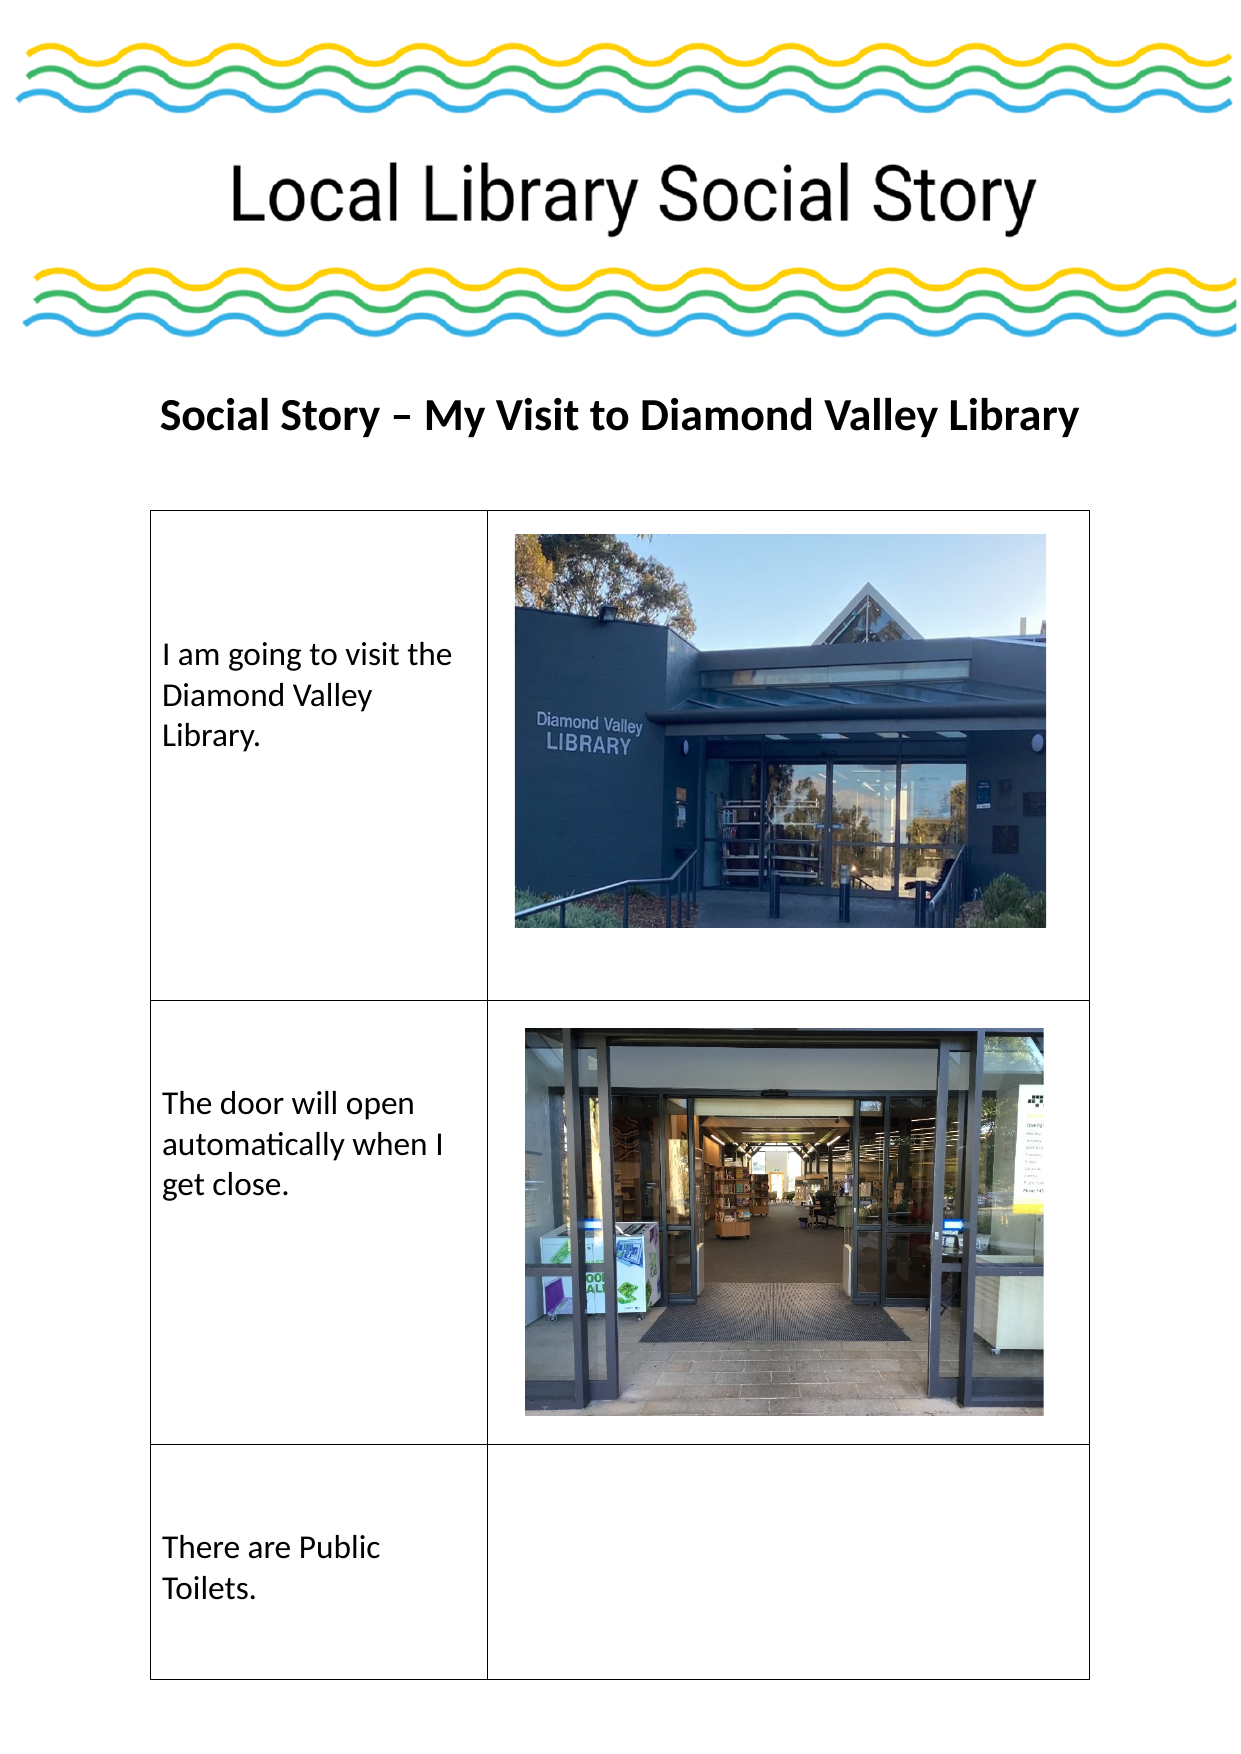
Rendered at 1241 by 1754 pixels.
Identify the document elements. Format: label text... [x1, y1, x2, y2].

table_header I am going to visit the Diamond Valley Library. [151, 511, 487, 999]
table_cell The door will open automatically when I get close. [151, 1001, 487, 1443]
table_cell [488, 1445, 1089, 1679]
table_header [488, 511, 1089, 999]
picture [514, 534, 1047, 928]
text Social Story – My Visit to Diamond Valley Library [150, 382, 1090, 442]
table_cell [488, 1001, 1089, 1443]
picture [525, 1028, 1044, 1416]
picture [0, 0, 1236, 382]
table_cell There are Public Toilets. [151, 1445, 487, 1679]
